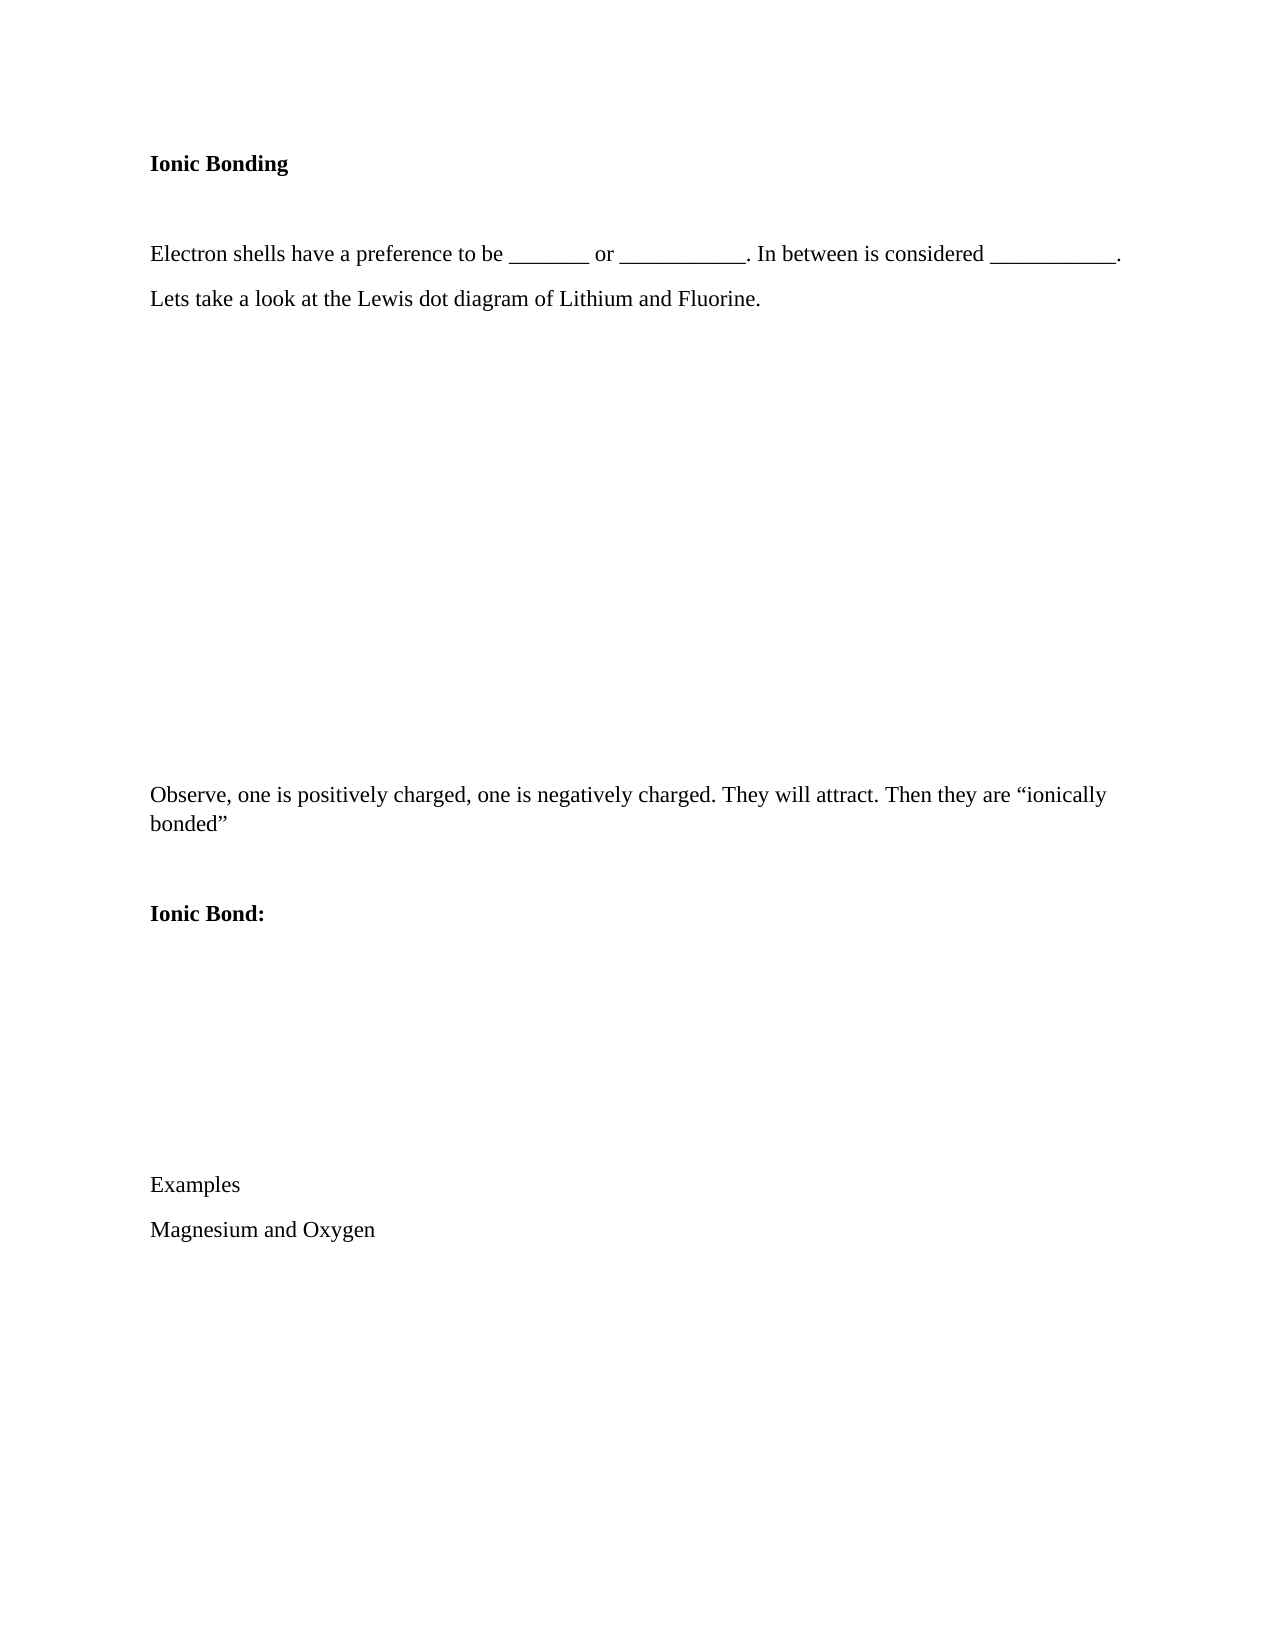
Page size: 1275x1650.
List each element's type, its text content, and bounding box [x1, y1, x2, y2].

text Examples [150, 1171, 1125, 1197]
text Ionic Bonding [150, 150, 1125, 176]
text Observe, one is positively charged, one is negatively charged. They will attract. Then they are “ionically bonded” [150, 781, 1125, 836]
text Electron shells have a preference to be _______ or ___________. In between is considered ___________. [150, 240, 1125, 267]
text Magnesium and Oxygen [150, 1216, 1125, 1242]
text Ionic Bond: [150, 900, 1125, 926]
text Lets take a look at the Lewis dot diagram of Lithium and Fluorine. [150, 285, 1125, 312]
